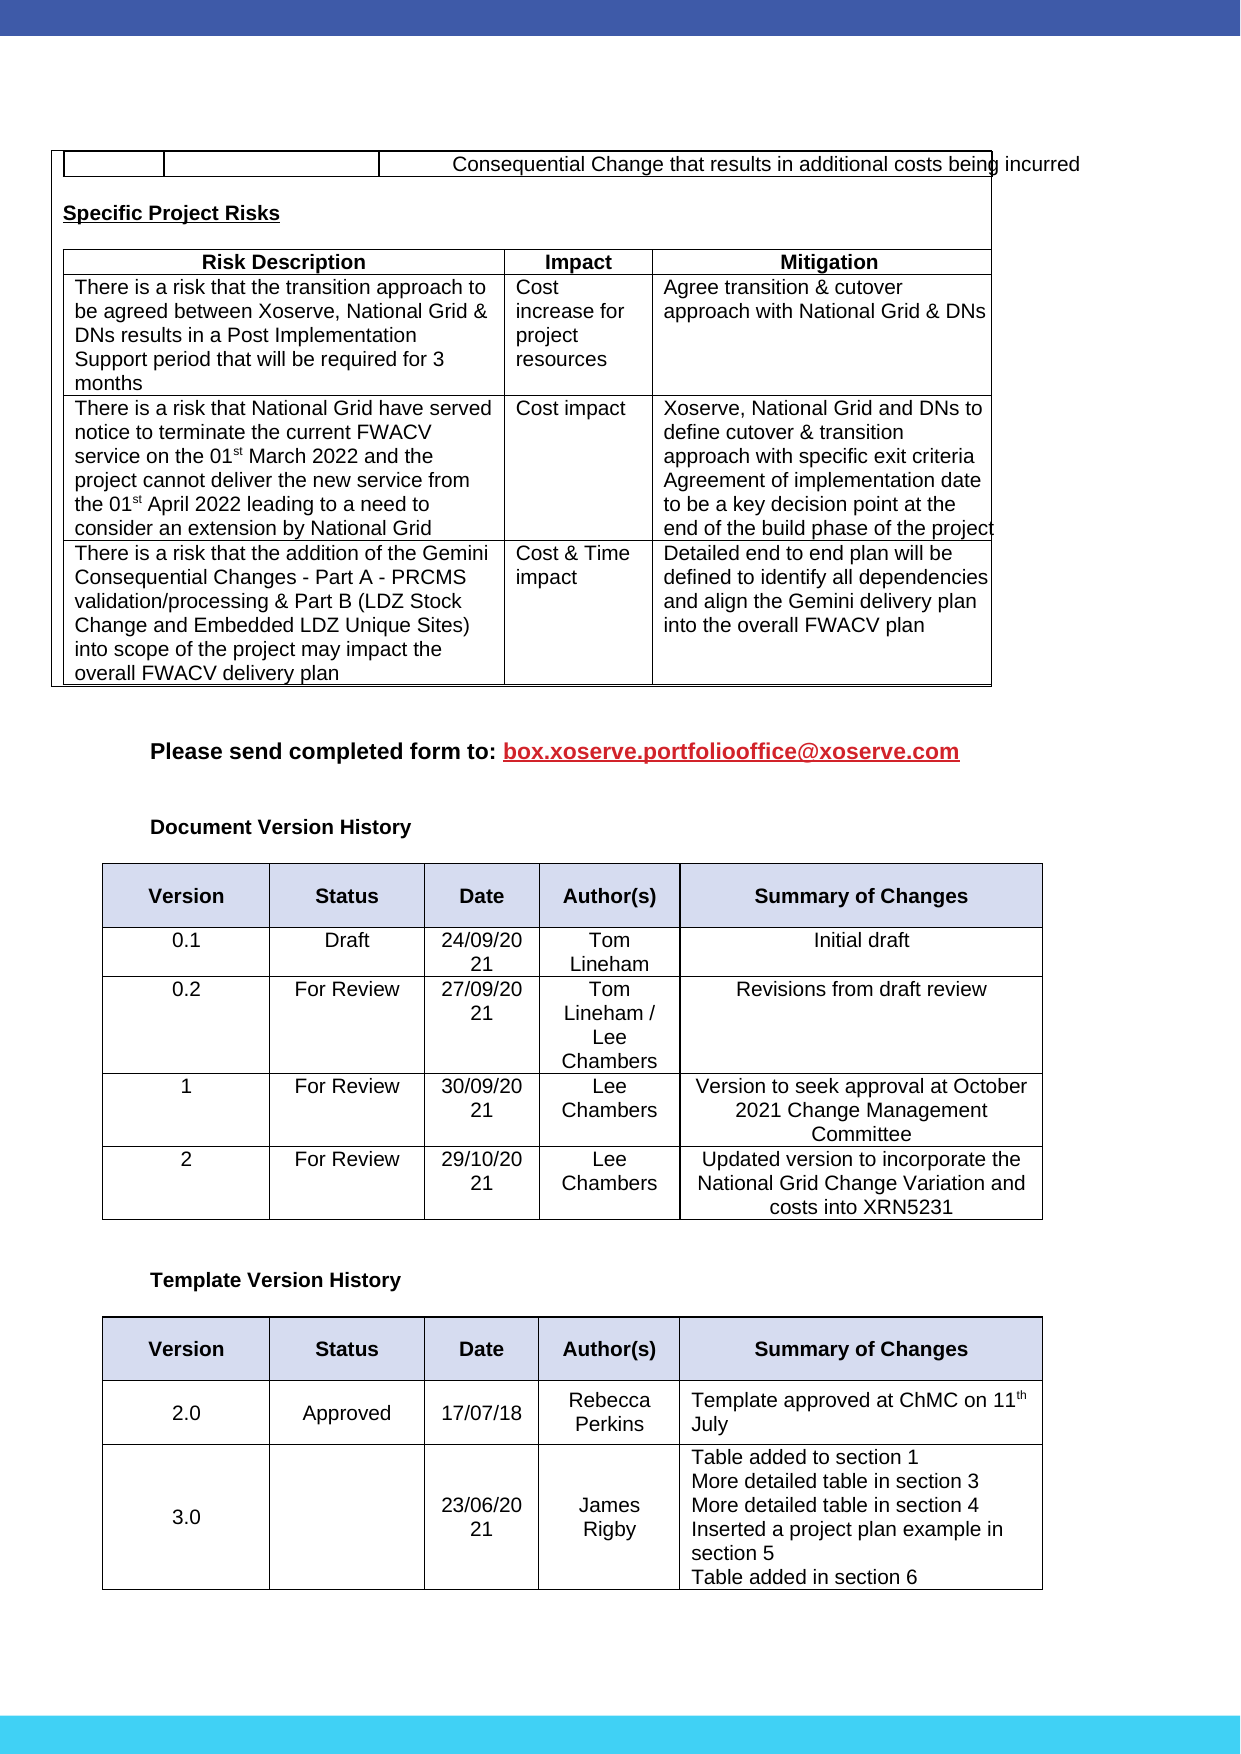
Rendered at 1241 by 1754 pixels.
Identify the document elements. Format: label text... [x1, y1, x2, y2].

table_cell Table added to section 1 More detailed table in section 3 More detailed table in section 4 Inserted a project plan example in section 5 Table added in section 6 [680, 1445, 1042, 1588]
table_cell 24/09/2021 [425, 928, 539, 976]
table_cell Rebecca Perkins [539, 1381, 679, 1444]
table_header Version [103, 864, 269, 927]
table_cell Version to seek approval at October 2021 Change Management Committee [681, 1074, 1042, 1146]
table_cell For Review [270, 1074, 424, 1146]
table_cell 0.2 [103, 977, 269, 1073]
table_header Status [270, 864, 424, 927]
table_cell Draft [270, 928, 424, 976]
table_header Status [270, 1318, 424, 1380]
table_cell Updated version to incorporate the National Grid Change Variation and costs into XRN5231 [681, 1147, 1042, 1219]
table_header Author(s) [539, 1318, 679, 1380]
table_cell For Review [270, 977, 424, 1073]
text Document Version History [150, 815, 1090, 839]
table_header Author(s) [540, 864, 679, 927]
table_cell 2.0 [103, 1381, 269, 1444]
table_cell [270, 1445, 424, 1588]
table_cell Initial draft [681, 928, 1042, 976]
text Template Version History [150, 1268, 1090, 1292]
table_cell 27/09/2021 [425, 977, 539, 1073]
table_cell Lee Chambers [540, 1147, 679, 1219]
table_cell For Review [270, 1147, 424, 1219]
table_cell Approved [270, 1381, 424, 1444]
table_header Summary of Changes [680, 1318, 1042, 1380]
table_cell Template approved at ChMC on 11th July [680, 1381, 1042, 1444]
table_cell 30/09/2021 [425, 1074, 539, 1146]
table_cell Lee Chambers [540, 1074, 679, 1146]
text Please send completed form to: box.xoserve.portfoliooffice@xoserve.com [150, 738, 1090, 764]
table_header Summary of Changes [681, 864, 1042, 927]
table_cell 29/10/2021 [425, 1147, 539, 1219]
table_cell Tom Lineham / Lee Chambers [540, 977, 679, 1073]
table_header Date [425, 1318, 538, 1380]
table_cell 23/06/2021 [425, 1445, 538, 1588]
table_cell 1 [103, 1074, 269, 1146]
table_cell Tom Lineham [540, 928, 679, 976]
table_cell 3.0 [103, 1445, 269, 1588]
table_header Date [425, 864, 539, 927]
table_header Version [103, 1318, 269, 1380]
table_cell 0.1 [103, 928, 269, 976]
table_cell 17/07/18 [425, 1381, 538, 1444]
table_cell 2 [103, 1147, 269, 1219]
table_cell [52, 151, 991, 686]
table_cell James Rigby [539, 1445, 679, 1588]
table_cell Revisions from draft review [681, 977, 1042, 1073]
